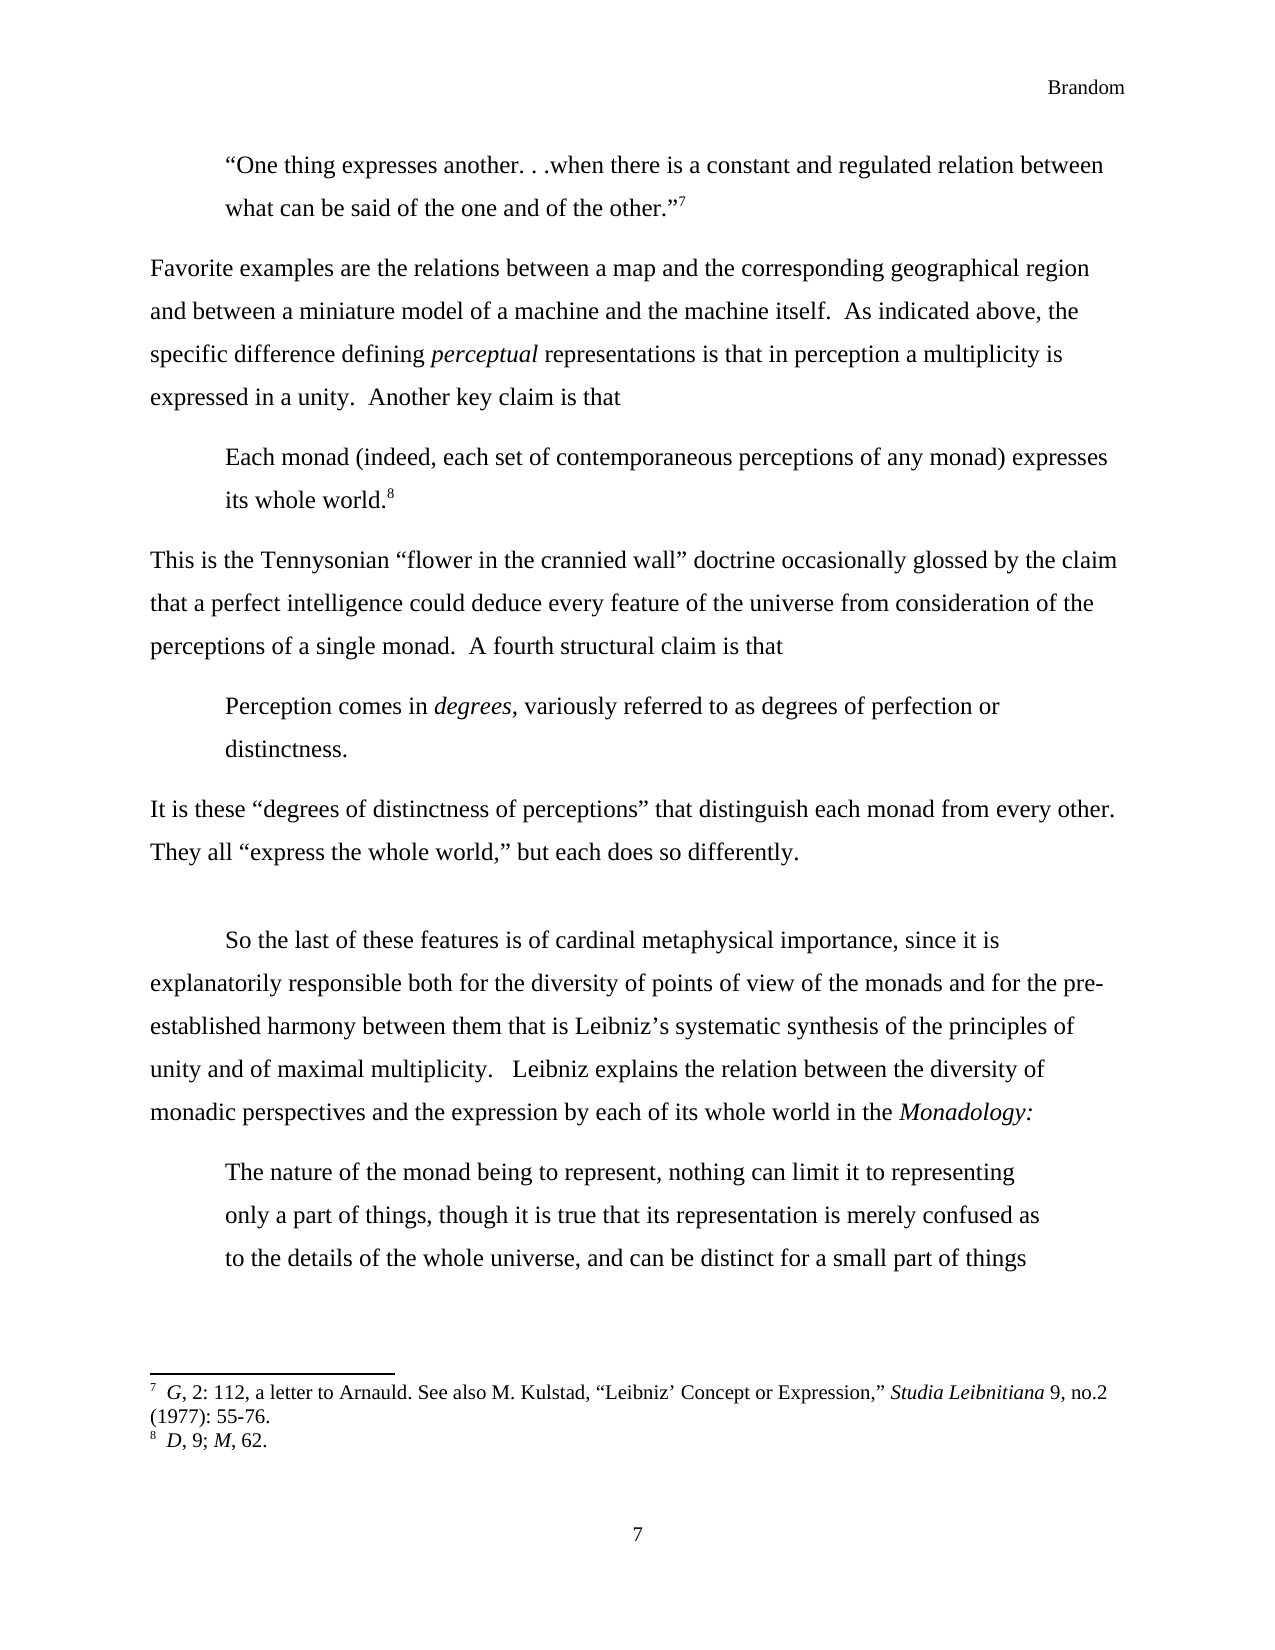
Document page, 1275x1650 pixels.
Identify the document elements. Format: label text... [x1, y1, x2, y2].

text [225, 1157, 1050, 1272]
list “One thing expresses another. . .when there is a constant and regulated relation between what can be said of the one and of the other.” [225, 150, 1125, 222]
text Favorite examples are the relations between a map and the corresponding geographical region and between a miniature model of a machine and the machine itself. As indicated above, the specific difference defining perceptual representations is that in perception a multiplicity is expressed in a unity. Another key claim is that [150, 253, 1125, 411]
text This is the Tennysonian “flower in the crannied wall” doctrine occasionally glossed by the claim that a perfect intelligence could deduce every feature of the universe from consideration of the perceptions of a single monad. A fourth structural claim is that [150, 545, 1125, 660]
list Each monad (indeed, each set of contemporaneous perceptions of any monad) expresses its whole world. [225, 442, 1125, 514]
text It is these “degrees of distinctness of perceptions” that distinguish each monad from every other. They all “express the whole world,” but each does so differently. [150, 794, 1125, 866]
list Perception comes in degrees, variously referred to as degrees of perfection or distinctness. [225, 691, 1125, 763]
text So the last of these features is of cardinal metaphysical importance, since it is explanatorily responsible both for the diversity of points of view of the monads and for the pre-established harmony between them that is Leibniz’s systematic synthesis of the principles of unity and of maximal multiplicity. Leibniz explains the relation between the diversity of monadic perspectives and the expression by each of its whole world in the Monadology: [150, 925, 1125, 1126]
